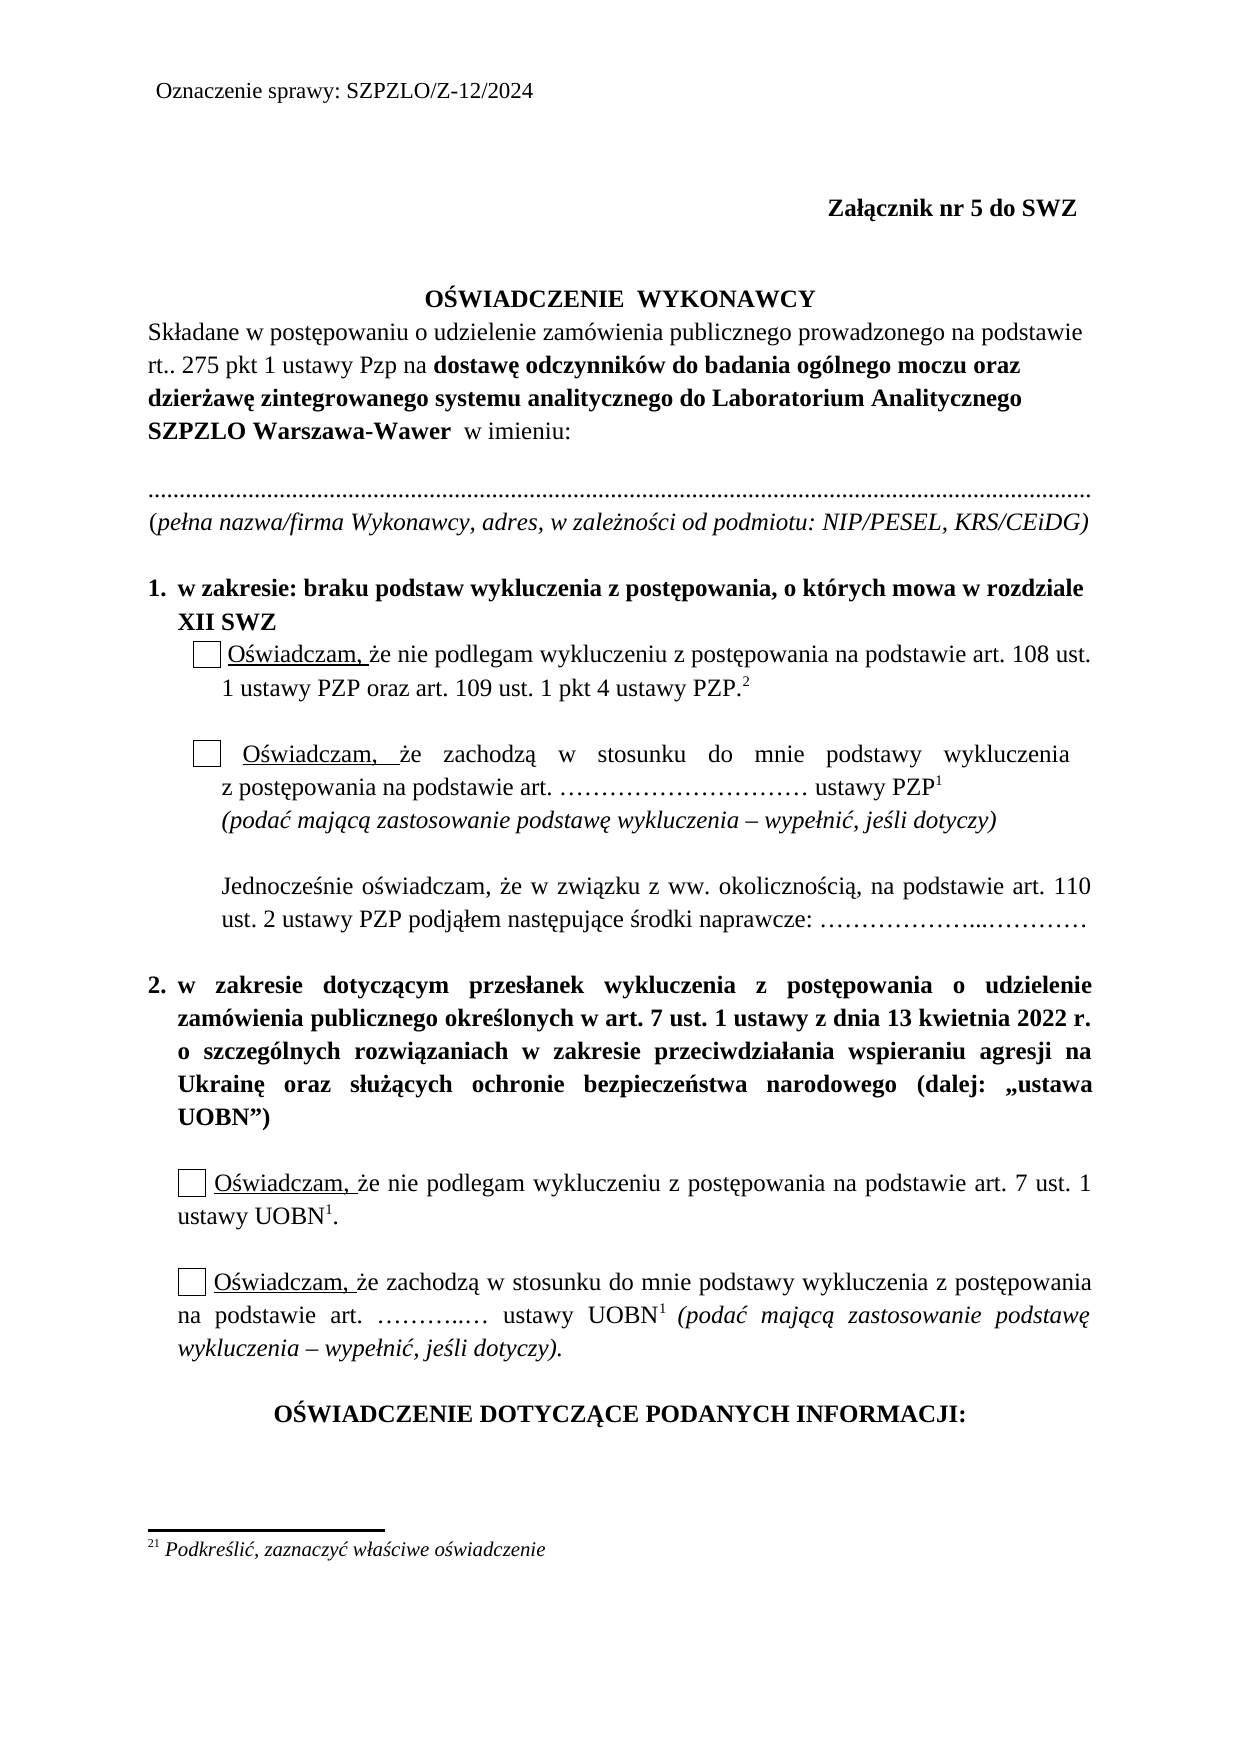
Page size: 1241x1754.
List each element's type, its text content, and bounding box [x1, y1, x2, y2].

text OŚWIADCZENIE WYKONAWCY [148, 284, 1093, 313]
list w zakresie: braku podstaw wykluczenia z postępowania, o których mowa w rozdziale XII SWZ [148, 573, 1093, 635]
text Jednocześnie oświadczam, że w związku z ww. okolicznością, na podstawie art. 110 ust. 2 ustawy PZP podjąłem następujące środki naprawcze: ………………...………… [221, 871, 1093, 932]
text Załącznik nr 5 do SWZ [811, 193, 1093, 222]
text Oświadczam, że zachodzą w stosunku do mnie podstawy wykluczenia z postępowania na podstawie art. ………..… ustawy UOBN1 (podać mającą zastosowanie podstawę wykluczenia – wypełnić, jeśli dotyczy). [177, 1267, 1093, 1362]
text OŚWIADCZENIE DOTYCZĄCE PODANYCH INFORMACJI: [148, 1399, 1093, 1428]
text Oświadczam, że nie podlegam wykluczeniu z postępowania na podstawie art. 108 ust. 1 ustawy PZP oraz art. 109 ust. 1 pkt 4 ustawy PZP. [192, 639, 1093, 701]
text (pełna nazwa/firma Wykonawcy, adres, w zależności od podmiotu: NIP/PESEL, KRS/CEiDG) [148, 507, 1093, 536]
list w zakresie dotyczącym przesłanek wykluczenia z postępowania o udzielenie zamówienia publicznego określonych w art. 7 ust. 1 ustawy z dnia 13 kwietnia 2022 r. o szczególnych rozwiązaniach w zakresie przeciwdziałania wspieraniu agresji na Ukrainę oraz służących ochronie bezpieczeństwa narodowego (dalej: „ustawa UOBN”) [148, 970, 1093, 1131]
text Oświadczam, że zachodzą w stosunku do mnie podstawy wykluczenia z postępowania na podstawie art. ………………………… ustawy PZP1 [192, 739, 1093, 800]
text (podać mającą zastosowanie podstawę wykluczenia – wypełnić, jeśli dotyczy) [221, 805, 1093, 833]
text Składane w postępowaniu o udzielenie zamówienia publicznego prowadzonego na podstawie rt.. 275 pkt 1 ustawy Pzp na dostawę odczynników do badania ogólnego moczu oraz dzierżawę zintegrowanego systemu analitycznego do Laboratorium Analitycznego SZPZLO Warszawa-Wawer w imieniu: [148, 317, 1093, 445]
text ....................................................................................................................................................... [148, 474, 1093, 503]
text Oświadczam, że nie podlegam wykluczeniu z postępowania na podstawie art. 7 ust. 1 ustawy UOBN1. [177, 1168, 1093, 1230]
